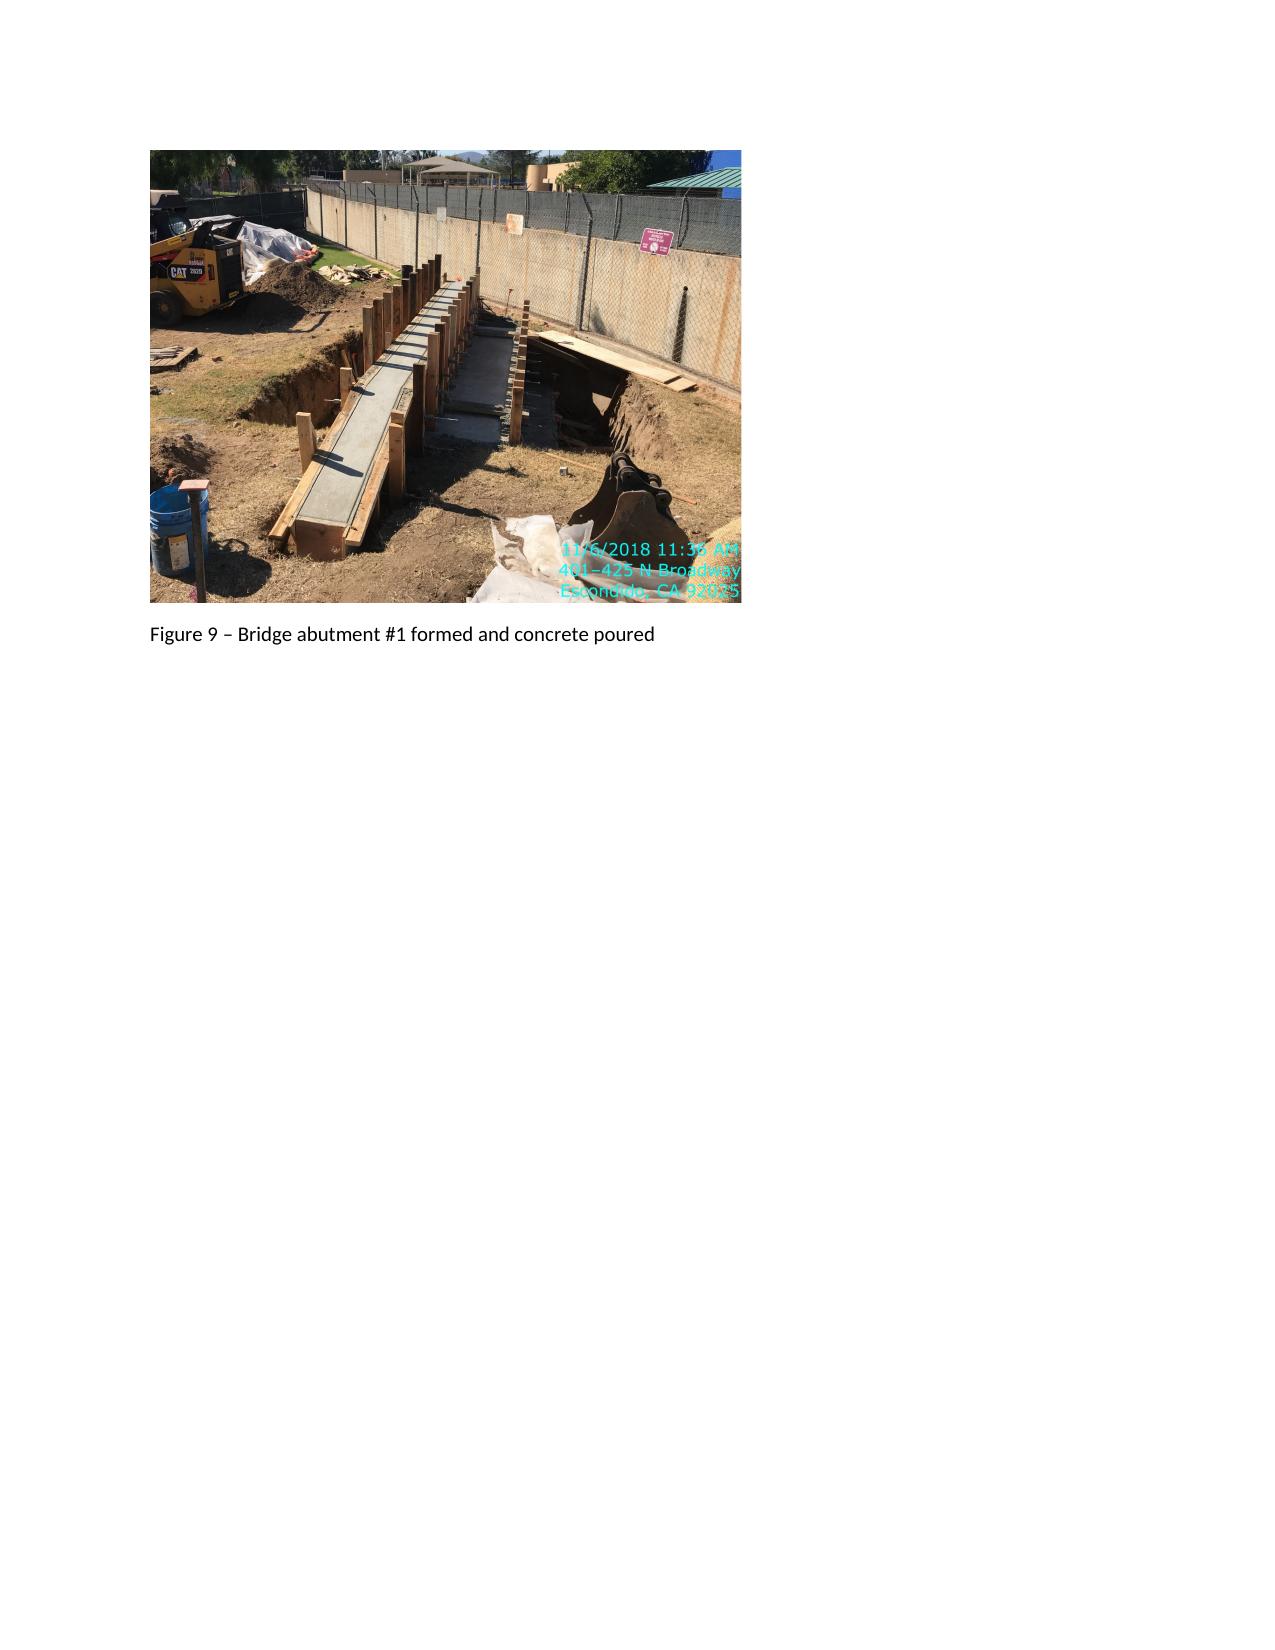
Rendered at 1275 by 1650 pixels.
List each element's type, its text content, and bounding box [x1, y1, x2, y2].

text Figure 9 – Bridge abutment #1 formed and concrete poured [150, 621, 1125, 647]
picture [150, 150, 742, 603]
